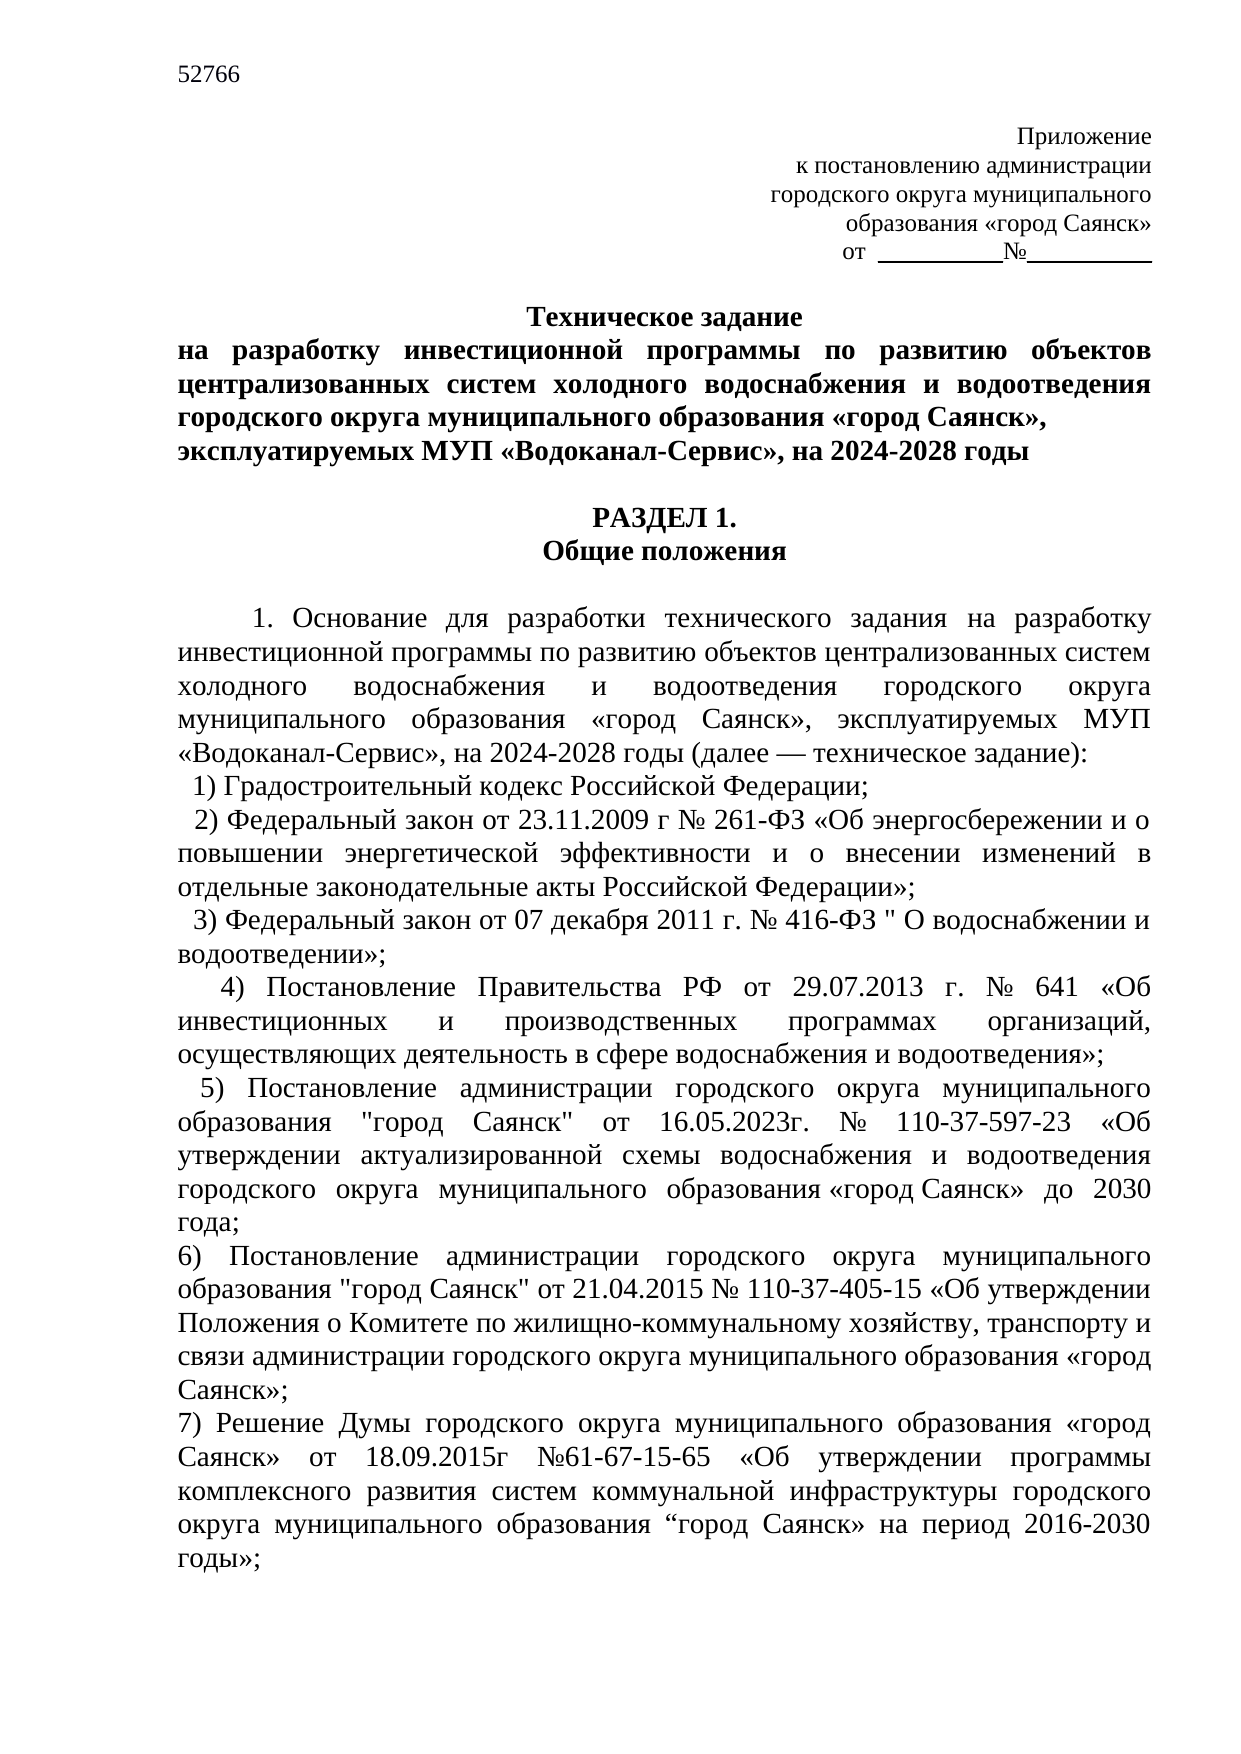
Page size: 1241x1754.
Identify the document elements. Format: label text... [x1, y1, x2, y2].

text 5) Постановление администрации городского округа муниципального образования "город Саянск" от 16.05.2023г. № 110-37-597-23 «Об утверждении актуализированной схемы водоснабжения и водоотведения городского округа муниципального образования «город Саянск» до 2030 года; [177, 1070, 1152, 1171]
text 1. Основание для разработки технического задания на разработку инвестиционной программы по развитию объектов централизованных систем холодного водоснабжения и водоотведения городского округа муниципального образования «город Саянск», эксплуатируемых МУП «Водоканал-Сервис», на 2024-2028 годы (далее — техническое задание): [177, 601, 1152, 768]
text образования «город Саянск» [177, 208, 1152, 236]
text от __________№__________ [177, 236, 1152, 265]
text 7) Решение Думы городского округа муниципального образования «город Саянск» от 18.09.2015г №61-67-15-65 «Об утверждении программы комплексного развития систем коммунальной инфраструктуры городского округа муниципального образования “город Саянск» на период 2016-2030 годы»; [177, 1406, 1152, 1573]
text 4) Постановление Правительства РФ от 29.07.2013 г. № 641 «Об инвестиционных и производственных программах организаций, осуществляющих деятельность в сфере водоснабжения и водоотведения»; [177, 969, 1152, 1070]
text эксплуатируемых МУП «Водоканал-Сервис», на 2024-2028 годы [177, 433, 1152, 466]
text городского округа муниципального [177, 179, 1152, 208]
text 6) Постановление администрации городского округа муниципального образования "город Саянск" от 21.04.2015 № 110-37-405-15 «Об утверждении Положения о Комитете по жилищно-коммунальному хозяйству, транспорту и связи администрации городского округа муниципального образования «город Саянск»; [177, 1238, 1152, 1406]
text РАЗДЕЛ 1. [177, 500, 1152, 533]
text 1) Градостроительный кодекс Российской Федерации; [177, 768, 1152, 802]
text к постановлению администрации [177, 150, 1152, 179]
text Общие положения [177, 533, 1152, 567]
text 5) Постановление администрации городского округа муниципального образования "город Саянск" от 16.05.2023г. № 110-37-597-23 «Об утверждении актуализированной схемы водоснабжения и водоотведения городского округа муниципального образования «город Саянск» до 2030 года; [232, 1171, 1152, 1238]
text 52766 [177, 59, 1152, 88]
text на разработку инвестиционной программы по развитию объектов централизованных систем холодного водоснабжения и водоотведения городского округа муниципального образования «город Саянск», [177, 332, 1152, 433]
text 2) Федеральный закон от 23.11.2009 г № 261-ФЗ «Об энергосбережении и о повышении энергетической эффективности и о внесении изменений в отдельные законодательные акты Российской Федерации»; [177, 802, 1152, 902]
text Приложение [177, 121, 1152, 150]
text 3) Федеральный закон от 07 декабря 2011 г. № 416-ФЗ " О водоснабжении и водоотведении»; [177, 902, 1152, 969]
text Техническое задание [177, 299, 1152, 332]
